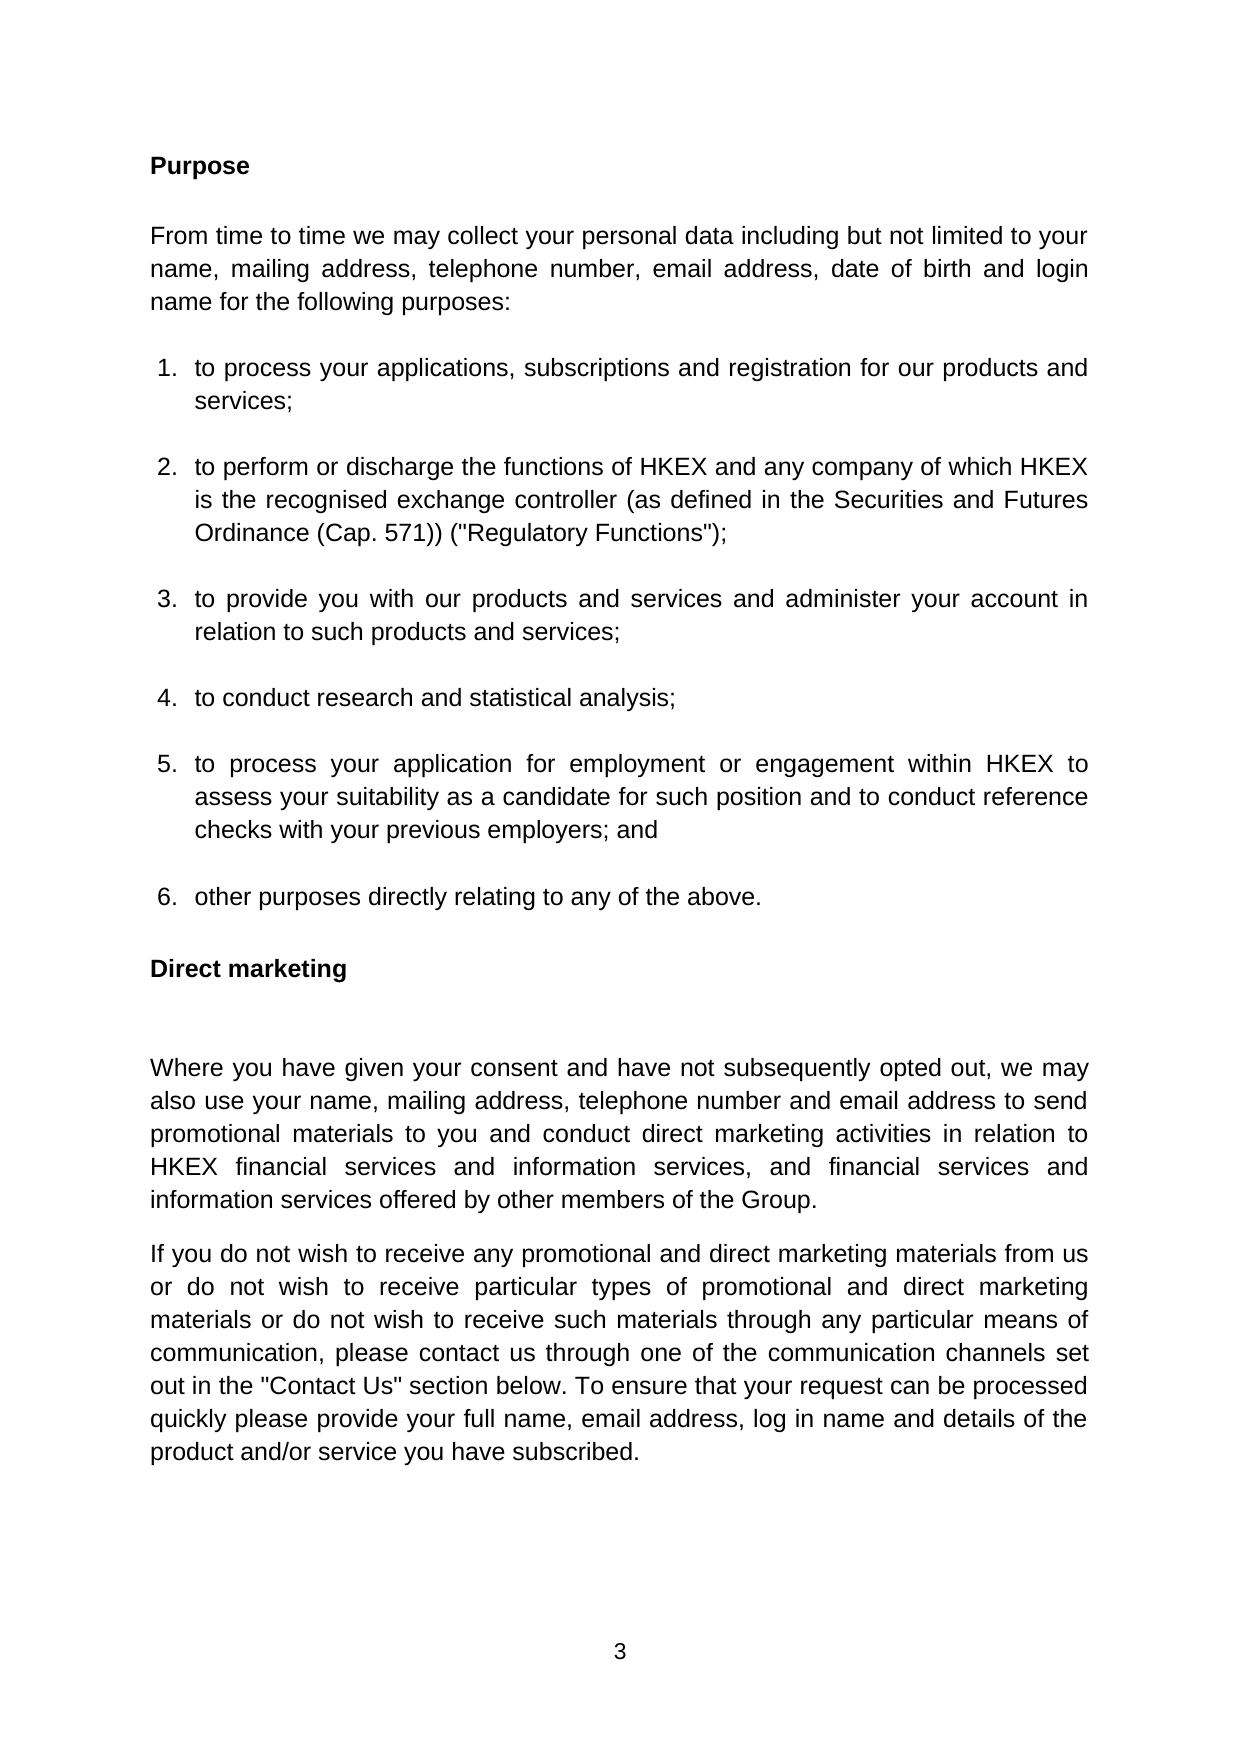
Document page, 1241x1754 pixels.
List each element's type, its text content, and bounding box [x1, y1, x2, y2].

list to process your application for employment or engagement within HKEX to assess your suitability as a candidate for such position and to conduct reference checks with your previous employers; and [157, 749, 1090, 844]
list to conduct research and statistical analysis; [157, 683, 1090, 712]
list to perform or discharge the functions of HKEX and any company of which HKEX is the recognised exchange controller (as defined in the Securities and Futures Ordinance (Cap. 571)) ("Regulatory Functions"); [157, 452, 1090, 547]
text Where you have given your consent and have not subsequently opted out, we may also use your name, mailing address, telephone number and email address to send promotional materials to you and conduct direct marketing activities in relation to HKEX financial services and information services, and financial services and information services offered by other members of the Group. [150, 1053, 1090, 1214]
list to provide you with our products and services and administer your account in relation to such products and services; [157, 584, 1090, 646]
text Direct marketing [150, 954, 1090, 982]
text Purpose [150, 151, 1090, 180]
list to process your applications, subscriptions and registration for our products and services; [157, 353, 1090, 448]
text If you do not wish to receive any promotional and direct marketing materials from us or do not wish to receive particular types of promotional and direct marketing materials or do not wish to receive such materials through any particular means of communication, please contact us through one of the communication channels set out in the "Contact Us" section below. To ensure that your request can be processed quickly please provide your full name, email address, log in name and details of the product and/or service you have subscribed. [150, 1239, 1090, 1466]
text From time to time we may collect your personal data including but not limited to your name, mailing address, telephone number, email address, date of birth and login name for the following purposes: [150, 221, 1090, 316]
list other purposes directly relating to any of the above. [157, 881, 1090, 910]
